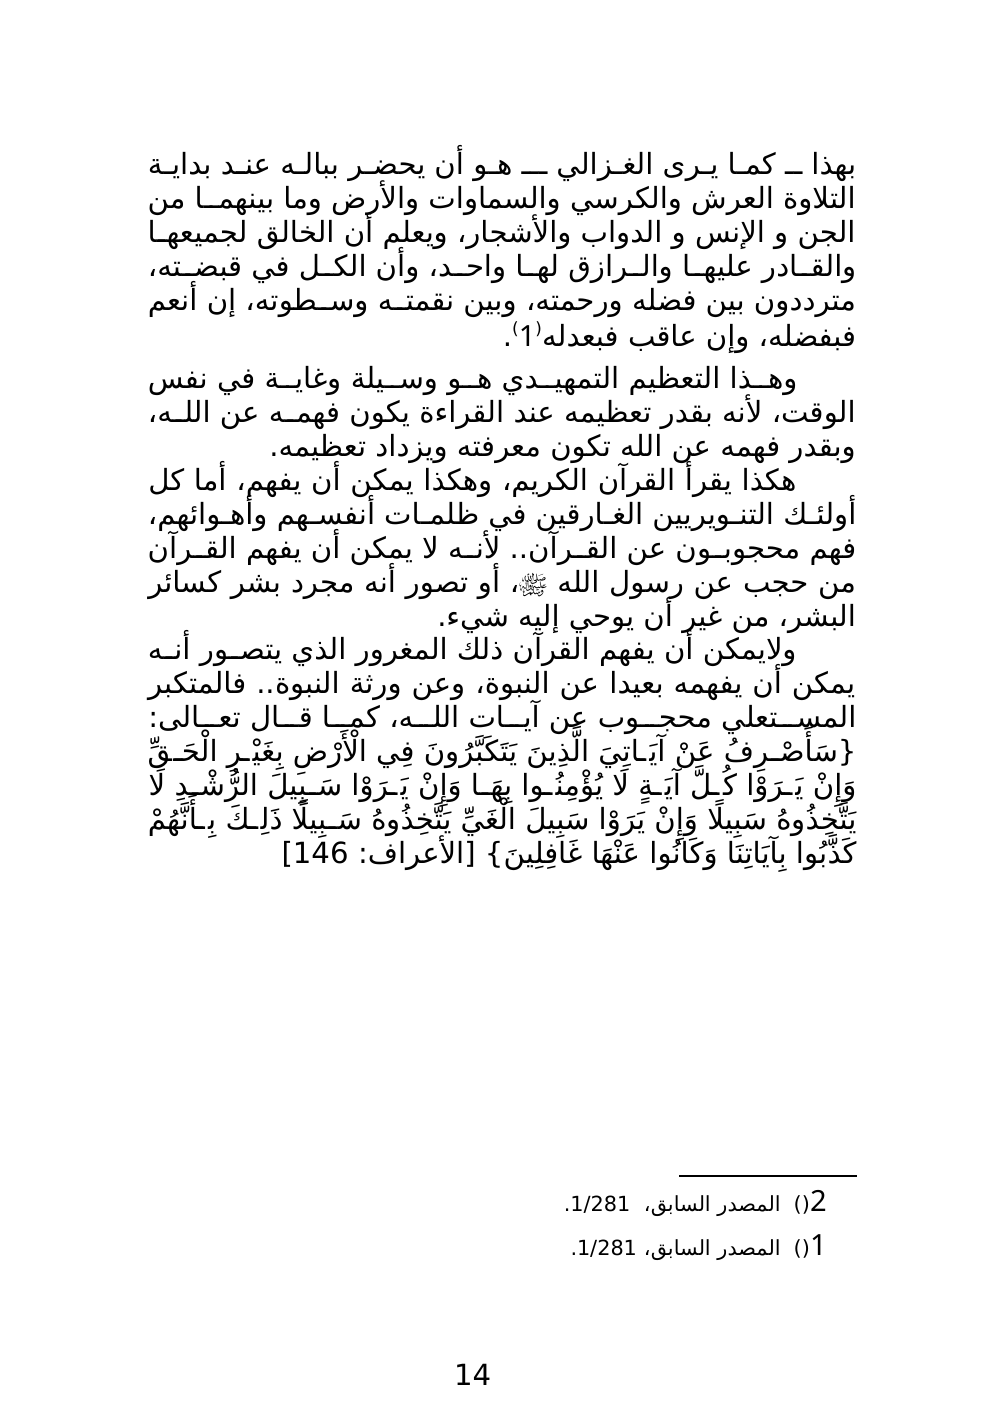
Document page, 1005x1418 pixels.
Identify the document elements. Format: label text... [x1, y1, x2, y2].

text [148, 148, 856, 361]
text هكذا يقرأ القرآن الكريم، وهكذا يمكن أن يفهم، أما كل أولئك التنويريين الغارقين في ظلمات أنفسهم وأهوائهم، فهم محجوبون عن القرآن.. لأنه لا يمكن أن يفهم القرآن من حجب عن رسول الله ، أو تصور أنه مجرد بشر كسائر البشر، من غير أن يوحي إليه شيء. [148, 463, 856, 633]
text وهذا التعظيم التمهيدي هو وسيلة وغاية في نفس الوقت، لأنه بقدر تعظيمه عند القراءة يكون فهمه عن الله، وبقدر فهمه عن الله تكون معرفته ويزداد تعظيمه. [148, 361, 856, 463]
text ولايمكن أن يفهم القرآن ذلك المغرور الذي يتصور أنه يمكن أن يفهمه بعيدا عن النبوة، وعن ورثة النبوة.. فالمتكبر المستعلي محجوب عن آيات الله، كما قال تعالى: {سَأَصْرِفُ عَنْ آيَاتِيَ الَّذِينَ يَتَكَبَّرُونَ فِي الْأَرْضِ بِغَيْرِ الْحَقِّ وَإِنْ يَرَوْا كُلَّ آيَةٍ لَا يُؤْمِنُوا بِهَا وَإِنْ يَرَوْا سَبِيلَ الرُّشْدِ لَا يَتَّخِذُوهُ سَبِيلًا وَإِنْ يَرَوْا سَبِيلَ الْغَيِّ يَتَّخِذُوهُ سَبِيلًا ذَلِكَ بِأَنَّهُمْ كَذَّبُوا بِآيَاتِنَا وَكَانُوا عَنْهَا غَافِلِينَ} [الأعراف: 146] [148, 633, 856, 871]
